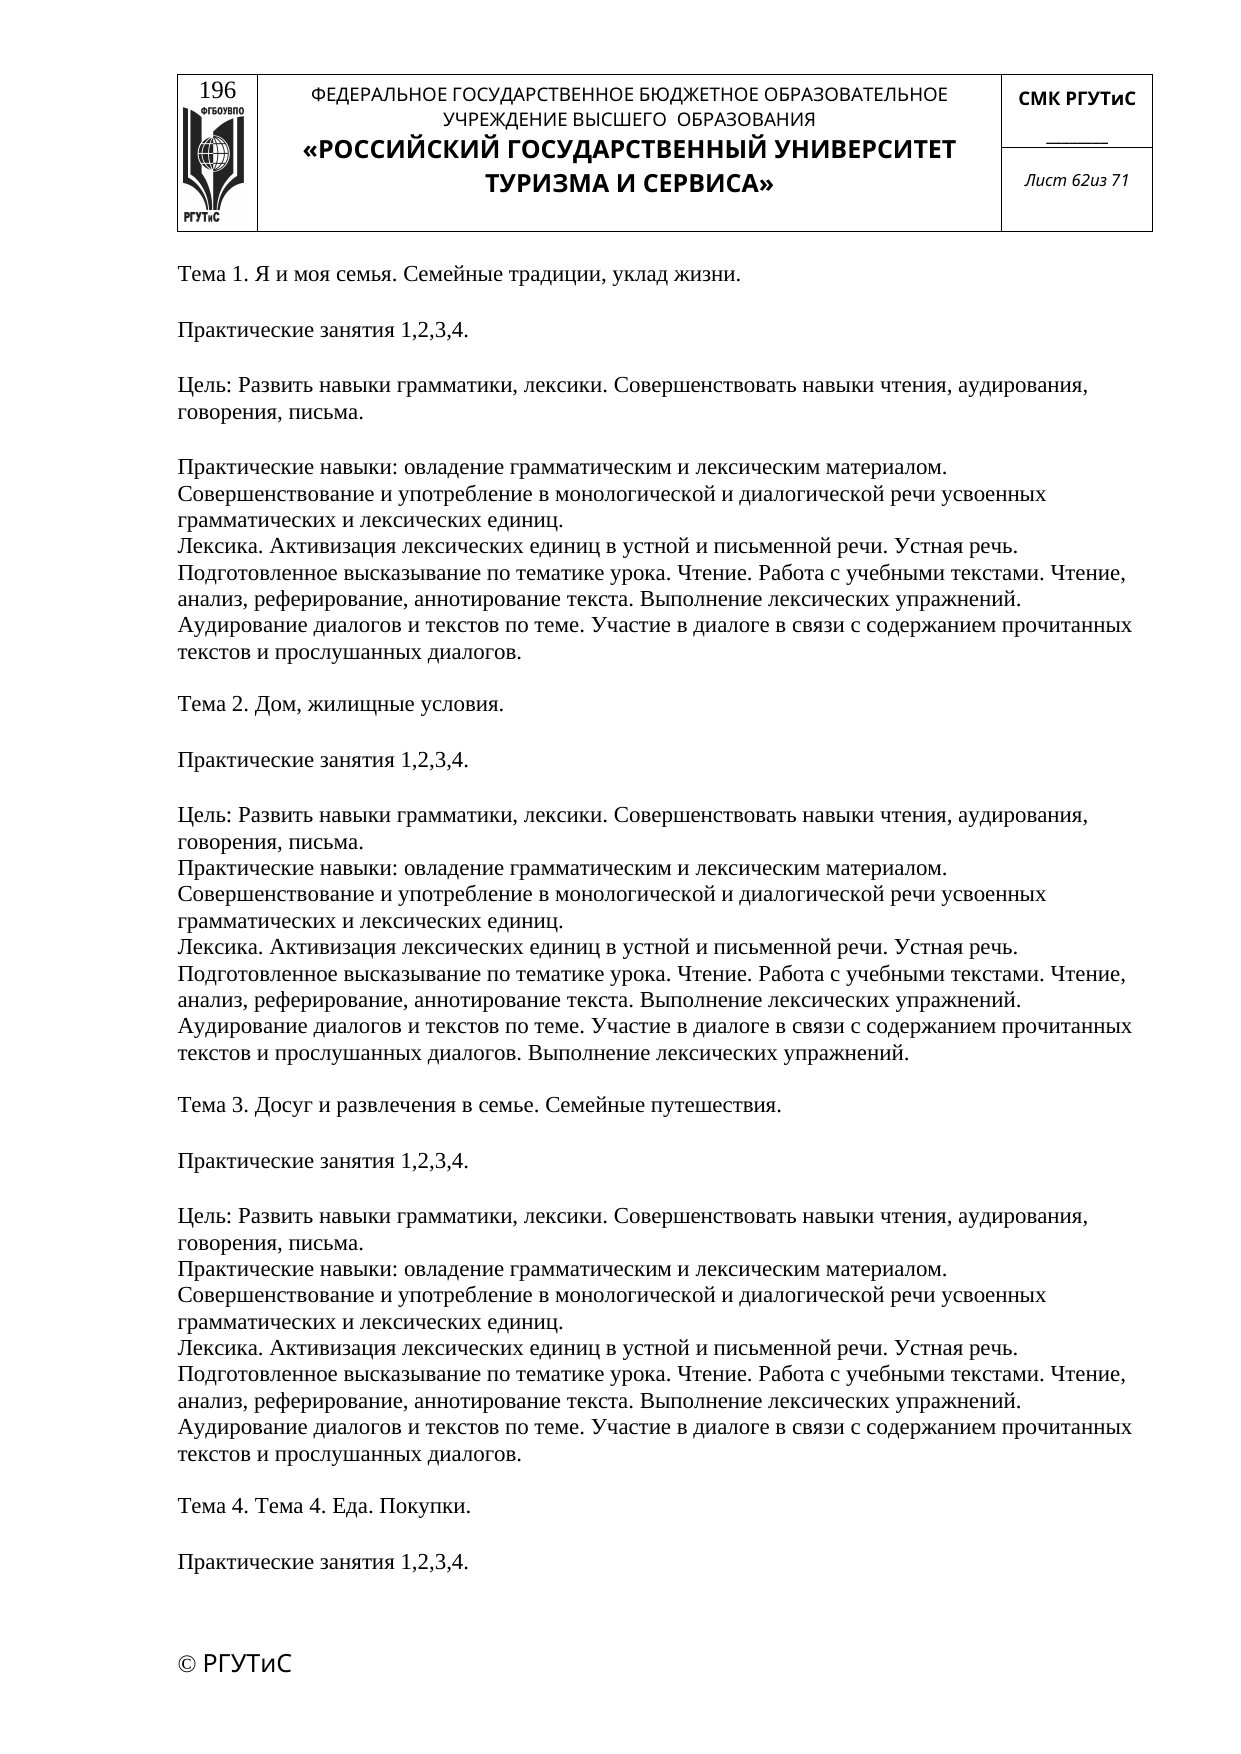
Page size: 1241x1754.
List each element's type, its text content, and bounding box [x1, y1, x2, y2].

text Практические занятия 1,2,3,4. [177, 316, 1152, 342]
text Тема 3. Досуг и развлечения в семье. Семейные путешествия. [177, 1091, 1152, 1118]
text Практические занятия 1,2,3,4. [177, 1548, 1152, 1574]
text Цель: Развить навыки грамматики, лексики. Совершенствовать навыки чтения, аудирования, говорения, письма. [177, 801, 1152, 854]
text Тема 2. Дом, жилищные условия. [177, 690, 1152, 717]
picture [183, 107, 244, 222]
text Тема 1. Я и моя семья. Семейные традиции, уклад жизни. [177, 260, 1152, 287]
text Цель: Развить навыки грамматики, лексики. Совершенствовать навыки чтения, аудирования, говорения, письма. [177, 371, 1152, 424]
text Практические занятия 1,2,3,4. [177, 746, 1152, 772]
text Цель: Развить навыки грамматики, лексики. Совершенствовать навыки чтения, аудирования, говорения, письма. [177, 1202, 1152, 1255]
text Тема 4. Тема 4. Еда. Покупки. [177, 1492, 1152, 1519]
text Практические занятия 1,2,3,4. [177, 1147, 1152, 1173]
text Лексика. Активизация лексических единиц в устной и письменной речи. Устная речь. Подготовленное высказывание по тематике урока. Чтение. Работа с учебными текстами. Чтение, анализ, реферирование, аннотирование текста. Выполнение лексических упражнений. Аудирование диалогов и текстов по теме. Участие в диалоге в связи с содержанием прочитанных текстов и прослушанных диалогов. Выполнение лексических упражнений. [177, 933, 1152, 1065]
